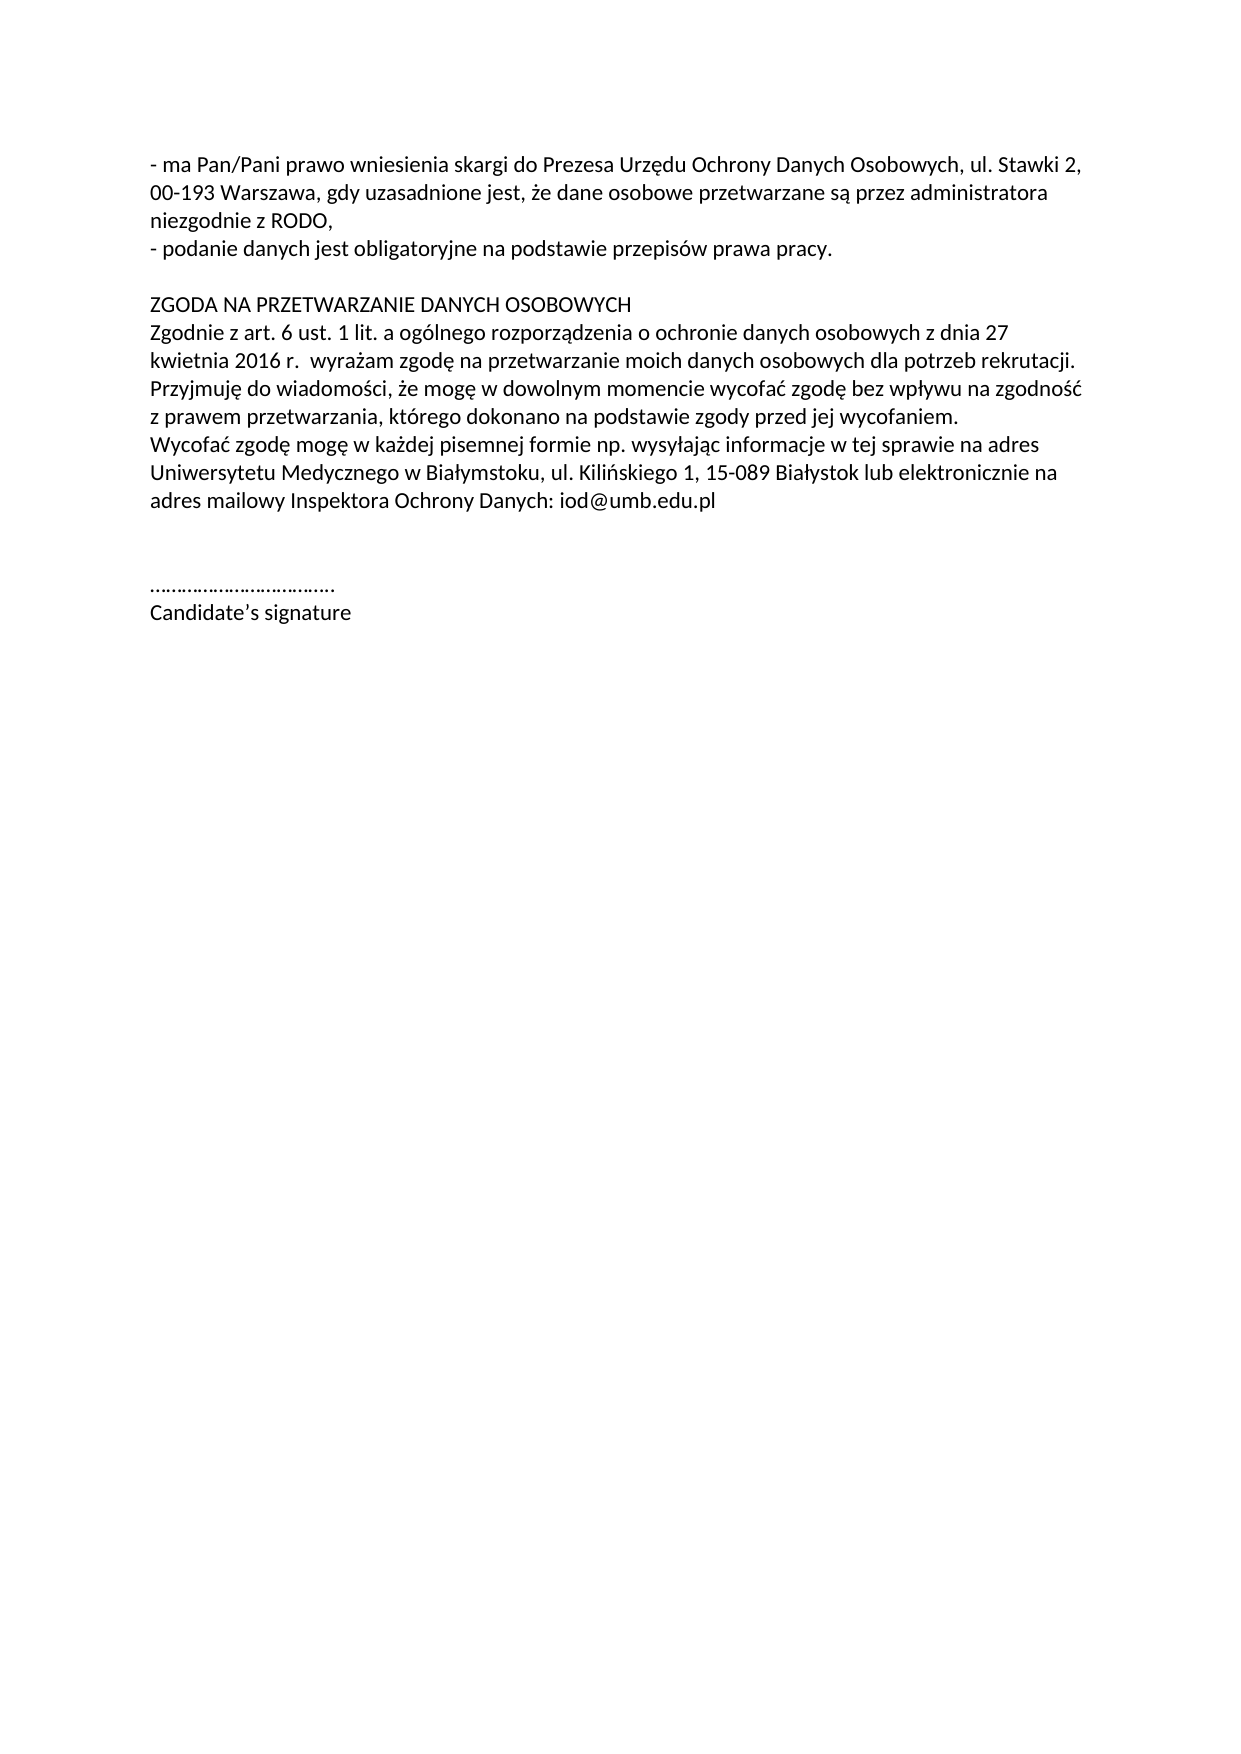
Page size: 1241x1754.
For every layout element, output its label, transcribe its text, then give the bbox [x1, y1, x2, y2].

text Wycofać zgodę mogę w każdej pisemnej formie np. wysyłając informacje w tej sprawie na adres Uniwersytetu Medycznego w Białymstoku, ul. Kilińskiego 1, 15-089 Białystok lub elektronicznie na adres mailowy Inspektora Ochrony Danych: iod@umb.edu.pl [150, 430, 1090, 514]
text ZGODA NA PRZETWARZANIE DANYCH OSOBOWYCH [150, 290, 1090, 318]
text Candidate’s signature [150, 598, 1090, 626]
text Przyjmuję do wiadomości, że mogę w dowolnym momencie wycofać zgodę bez wpływu na zgodność z prawem przetwarzania, którego dokonano na podstawie zgody przed jej wycofaniem. [150, 374, 1090, 430]
text - podanie danych jest obligatoryjne na podstawie przepisów prawa pracy. [150, 234, 1090, 262]
text …………………………….. [150, 570, 1090, 598]
text Zgodnie z art. 6 ust. 1 lit. a ogólnego rozporządzenia o ochronie danych osobowych z dnia 27 kwietnia 2016 r. wyrażam zgodę na przetwarzanie moich danych osobowych dla potrzeb rekrutacji. [150, 318, 1090, 374]
text - ma Pan/Pani prawo wniesienia skargi do Prezesa Urzędu Ochrony Danych Osobowych, ul. Stawki 2, 00-193 Warszawa, gdy uzasadnione jest, że dane osobowe przetwarzane są przez administratora niezgodnie z RODO, [150, 150, 1090, 234]
